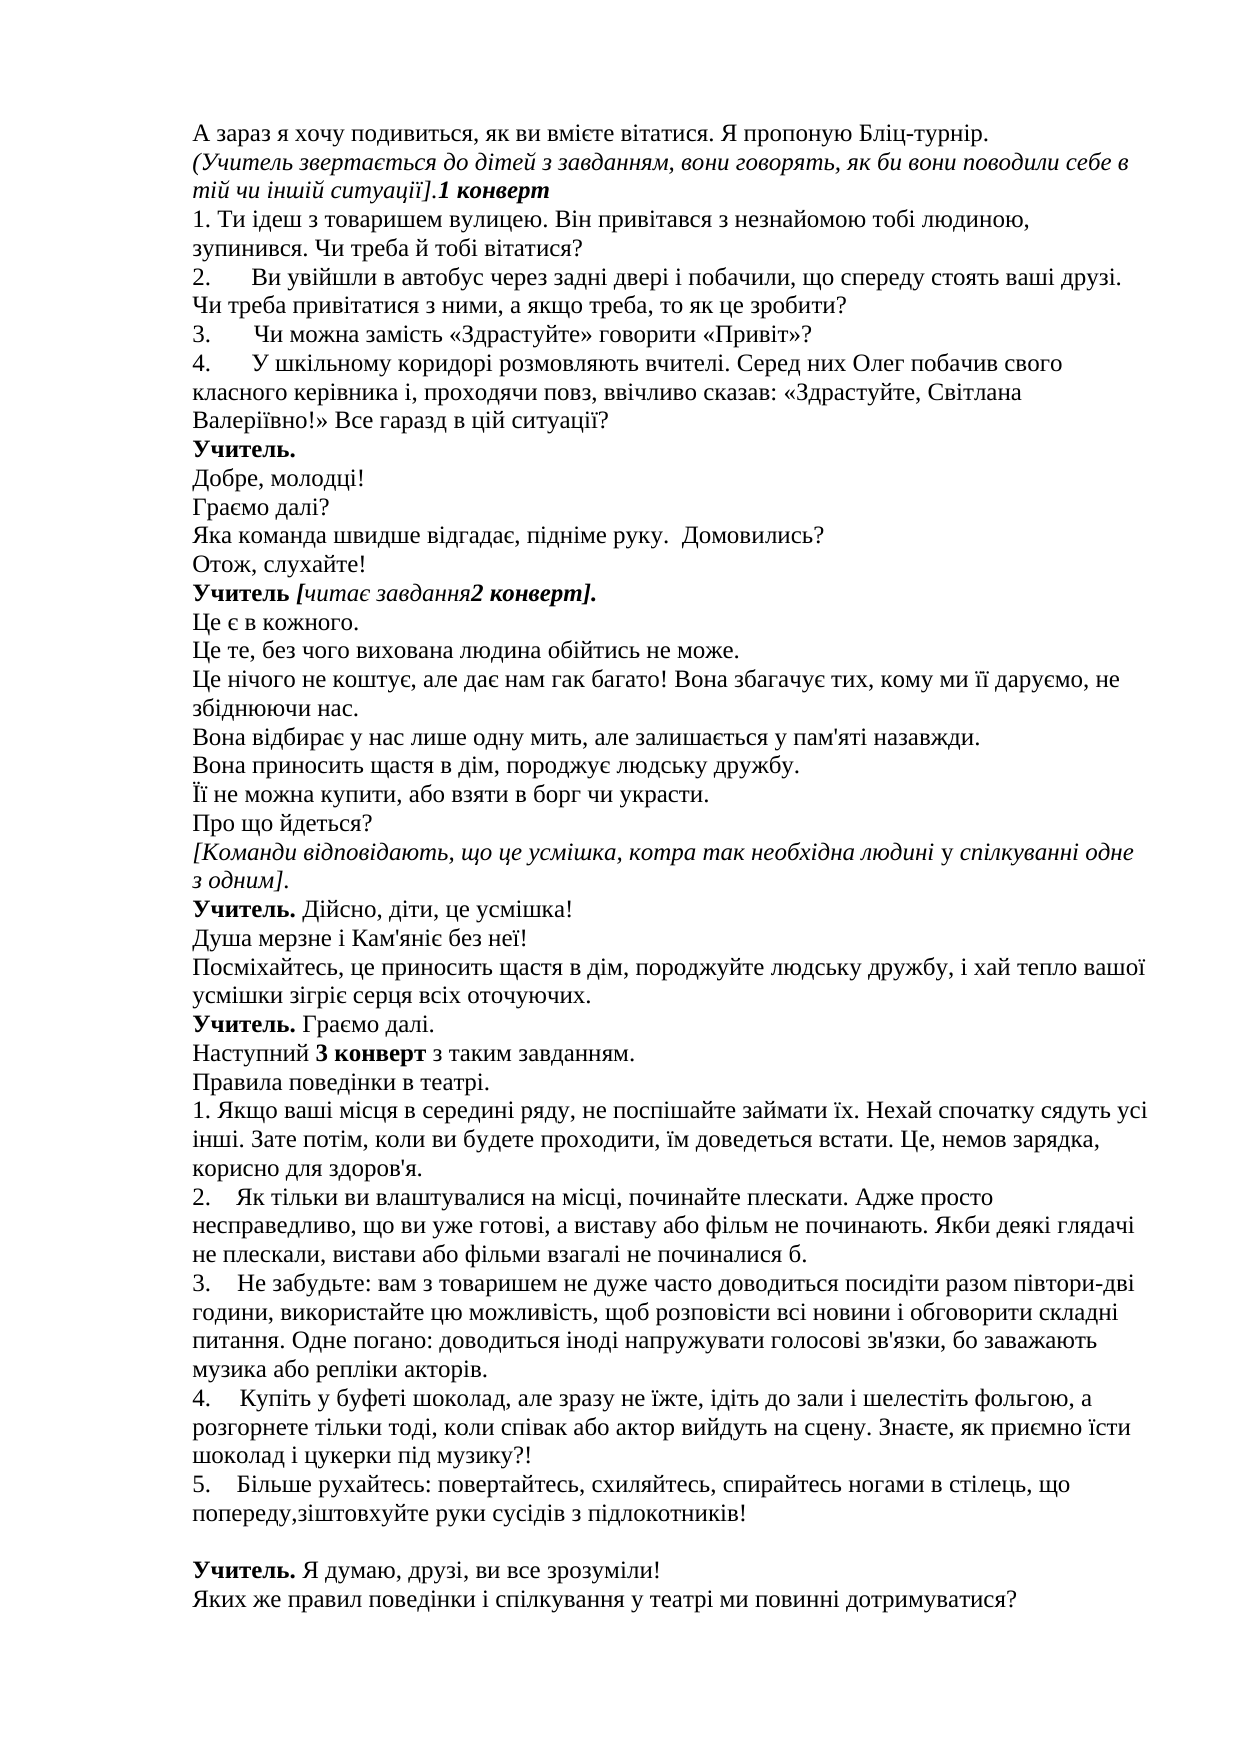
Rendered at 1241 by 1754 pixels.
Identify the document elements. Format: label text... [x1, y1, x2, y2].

list Не забудьте: вам з товаришем не дуже часто доводиться посидіти разом півтори-дві години, використайте цю можливість, щоб розповісти всі новини і обговорити складні питання. Одне погано: доводиться іноді напружувати голосові зв'язки, бо заважають музика або репліки акторів. [192, 1268, 1149, 1383]
text Учитель. Я думаю, друзі, ви все зрозуміли! [192, 1556, 1152, 1584]
text Вона приносить щастя в дім, породжує людську дружбу. [192, 751, 1149, 779]
text Яка команда швидше відгадає, підніме руку. Домовились? [192, 521, 1147, 549]
list Більше рухайтесь: повертайтесь, схиляйтесь, спирайтесь ногами в стілець, що попереду,зіштовхуйте руки сусідів з підлокотників! [192, 1469, 1149, 1527]
text [Команди відповідають, що це усмішка, котра так необхідна людині у спілкуванні одне з одним]. [192, 837, 1149, 894]
text (Учитель звертається до дітей з завданням, вони говорять, як би вони поводили себе в тій чи іншій ситуації].1 конверт [192, 147, 1147, 204]
text Це нічого не коштує, але дає нам гак багато! Вона збагачує тих, кому ми її даруємо, не збіднюючи нас. [192, 664, 1149, 722]
text Її не можна купити, або взяти в борг чи украсти. [192, 779, 1152, 808]
text Вона відбирає у нас лише одну мить, але залишається у пам'яті назавжди. [192, 722, 1149, 751]
text Учитель. Дійсно, діти, це усмішка! [192, 894, 1152, 923]
text Про що йдеться? [192, 808, 1152, 837]
list У шкільному коридорі розмовляють вчителі. Серед них Олег побачив свого класного керівника і, проходячи повз, ввічливо сказав: «Здрастуйте, Світлана Валеріївно!» Все гаразд в цій ситуації? [192, 348, 1147, 434]
text Душа мерзне і Кам'яніє без неї! [192, 923, 1152, 952]
list Купіть у буфеті шоколад, але зразу не їжте, ідіть до зали і шелестіть фольгою, а розгорнете тільки тоді, коли співак або актор вийдуть на сцену. Знаєте, як приємно їсти шоколад і цукерки під музику?! [192, 1383, 1149, 1469]
text Правила поведінки в театрі. [192, 1067, 1152, 1096]
text 1. Якщо ваші місця в середині ряду, не поспішайте займати їх. Нехай спочатку сядуть усі інші. Зате потім, коли ви будете проходити, їм доведеться встати. Це, немов зарядка, корисно для здоров'я. [192, 1096, 1149, 1182]
text Отож, слухайте! [192, 549, 1152, 578]
list Чи можна замість «Здрастуйте» говорити «Привіт»? [192, 319, 1147, 348]
text Учитель [читає завдання2 конверт]. [192, 578, 1152, 607]
list Ви увійшли в автобус через задні двері і побачили, що спереду стоять ваші друзі. Чи треба привітатися з ними, а якщо треба, то як це зробити? [192, 262, 1147, 319]
text Учитель. Граємо далі. [192, 1009, 1152, 1038]
text Яких же правил поведінки і спілкування у театрі ми повинні дотримуватися? [192, 1584, 1149, 1613]
text Посміхайтесь, це приносить щастя в дім, породжуйте людську дружбу, і хай тепло вашої усмішки зігріє серця всіх оточуючих. [192, 952, 1149, 1009]
text Це є в кожного. [192, 607, 1152, 636]
text 1. Ти ідеш з товаришем вулицею. Він привітався з незнайомою тобі людиною, зупинився. Чи треба й тобі вітатися? [192, 204, 1147, 262]
text Граємо далі? [192, 492, 1152, 521]
text Наступний 3 конверт з таким завданням. [192, 1038, 1152, 1067]
text Це те, без чого вихована людина обійтись не може. [192, 636, 1149, 664]
text А зараз я хочу подивиться, як ви вмієте вітатися. Я пропоную Бліц-турнір. [192, 118, 1147, 147]
list Як тільки ви влаштувалися на місці, починайте плескати. Адже просто несправедливо, що ви уже готові, а виставу або фільм не починають. Якби деякі глядачі не плескали, вистави або фільми взагалі не починалися б. [192, 1182, 1149, 1268]
text Учитель. [192, 434, 1152, 463]
text Добре, молодці! [192, 463, 1152, 492]
